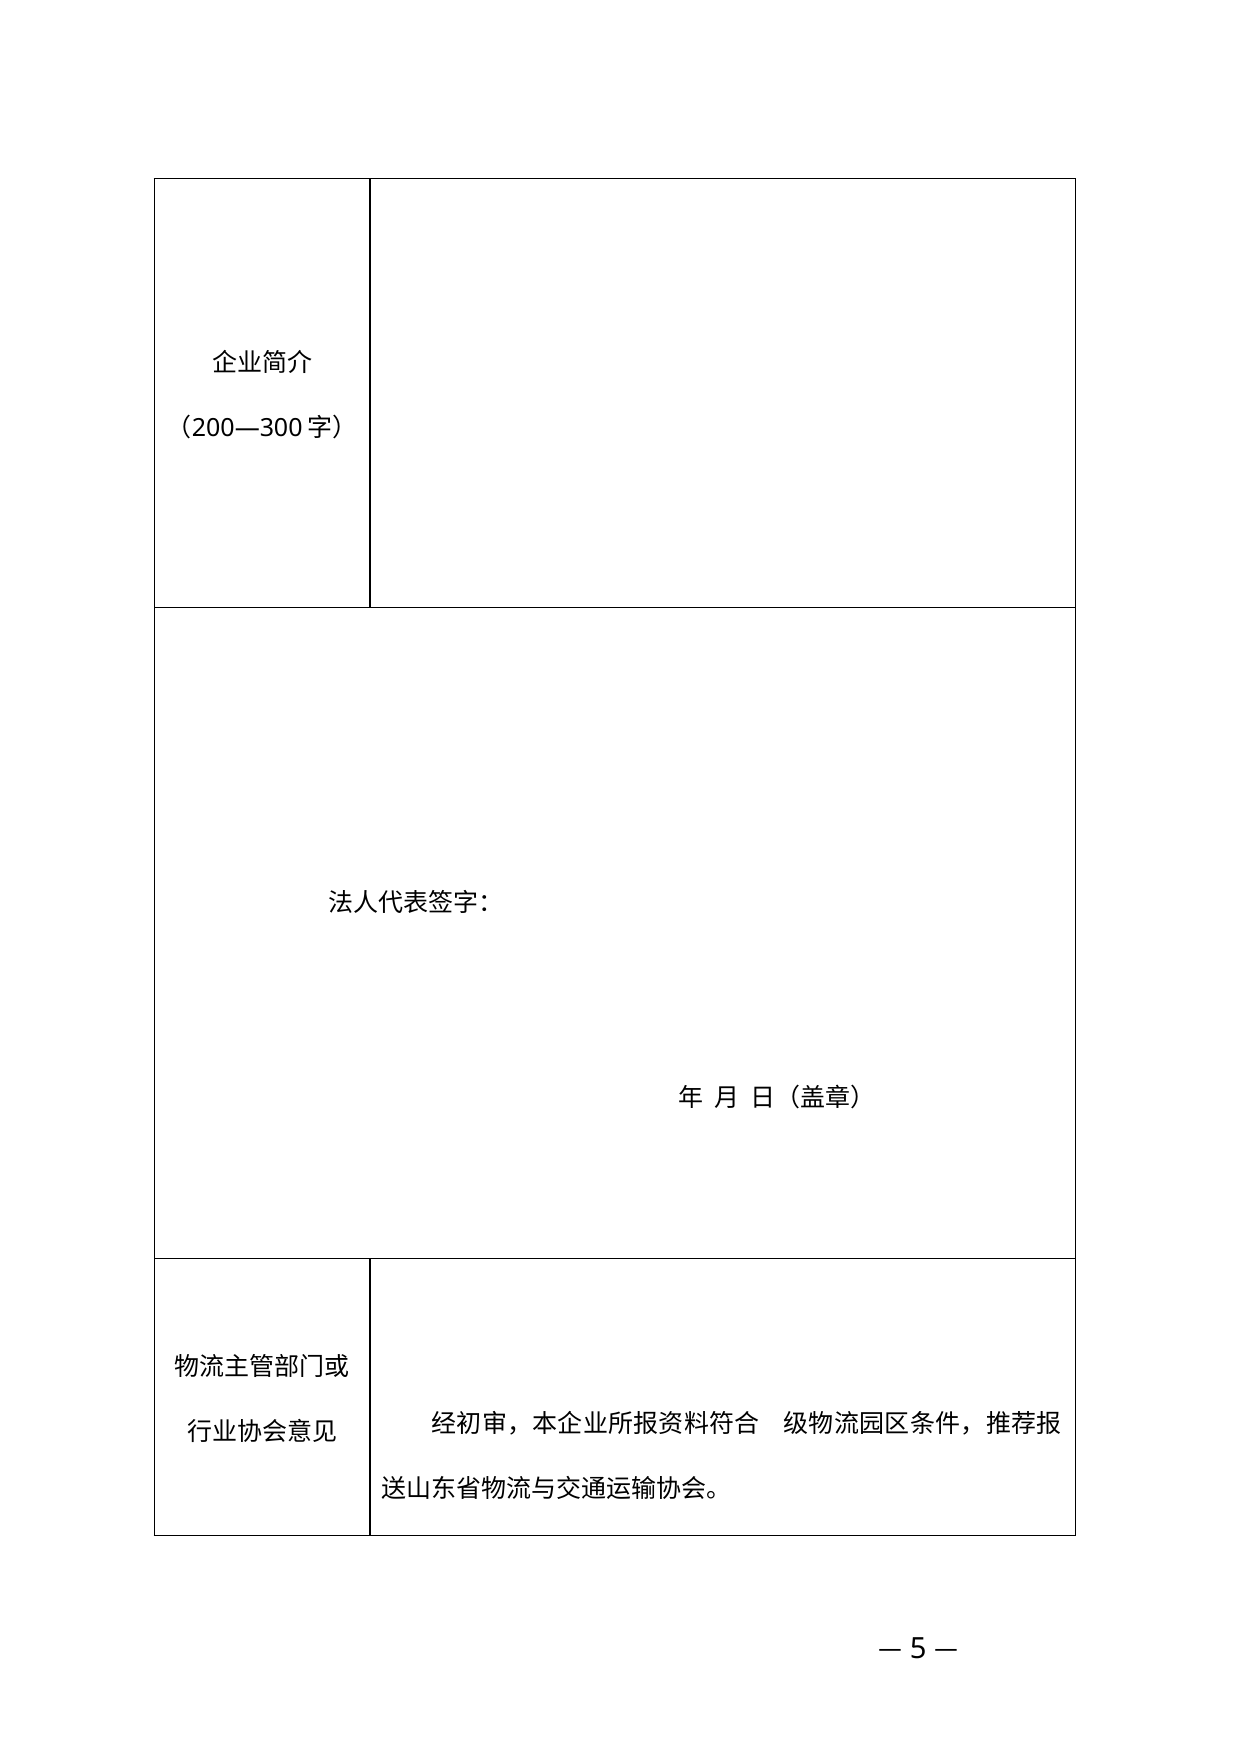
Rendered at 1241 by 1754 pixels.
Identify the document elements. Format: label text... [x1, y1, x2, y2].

table_cell 法人代表签字： 年 月 日（盖章） [155, 608, 1075, 1258]
table_cell 企业简介 （200—300字） [155, 179, 369, 607]
table_cell 物流主管部门或行业协会意见 [155, 1259, 369, 1535]
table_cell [371, 1259, 1075, 1535]
table_cell [371, 179, 1075, 607]
